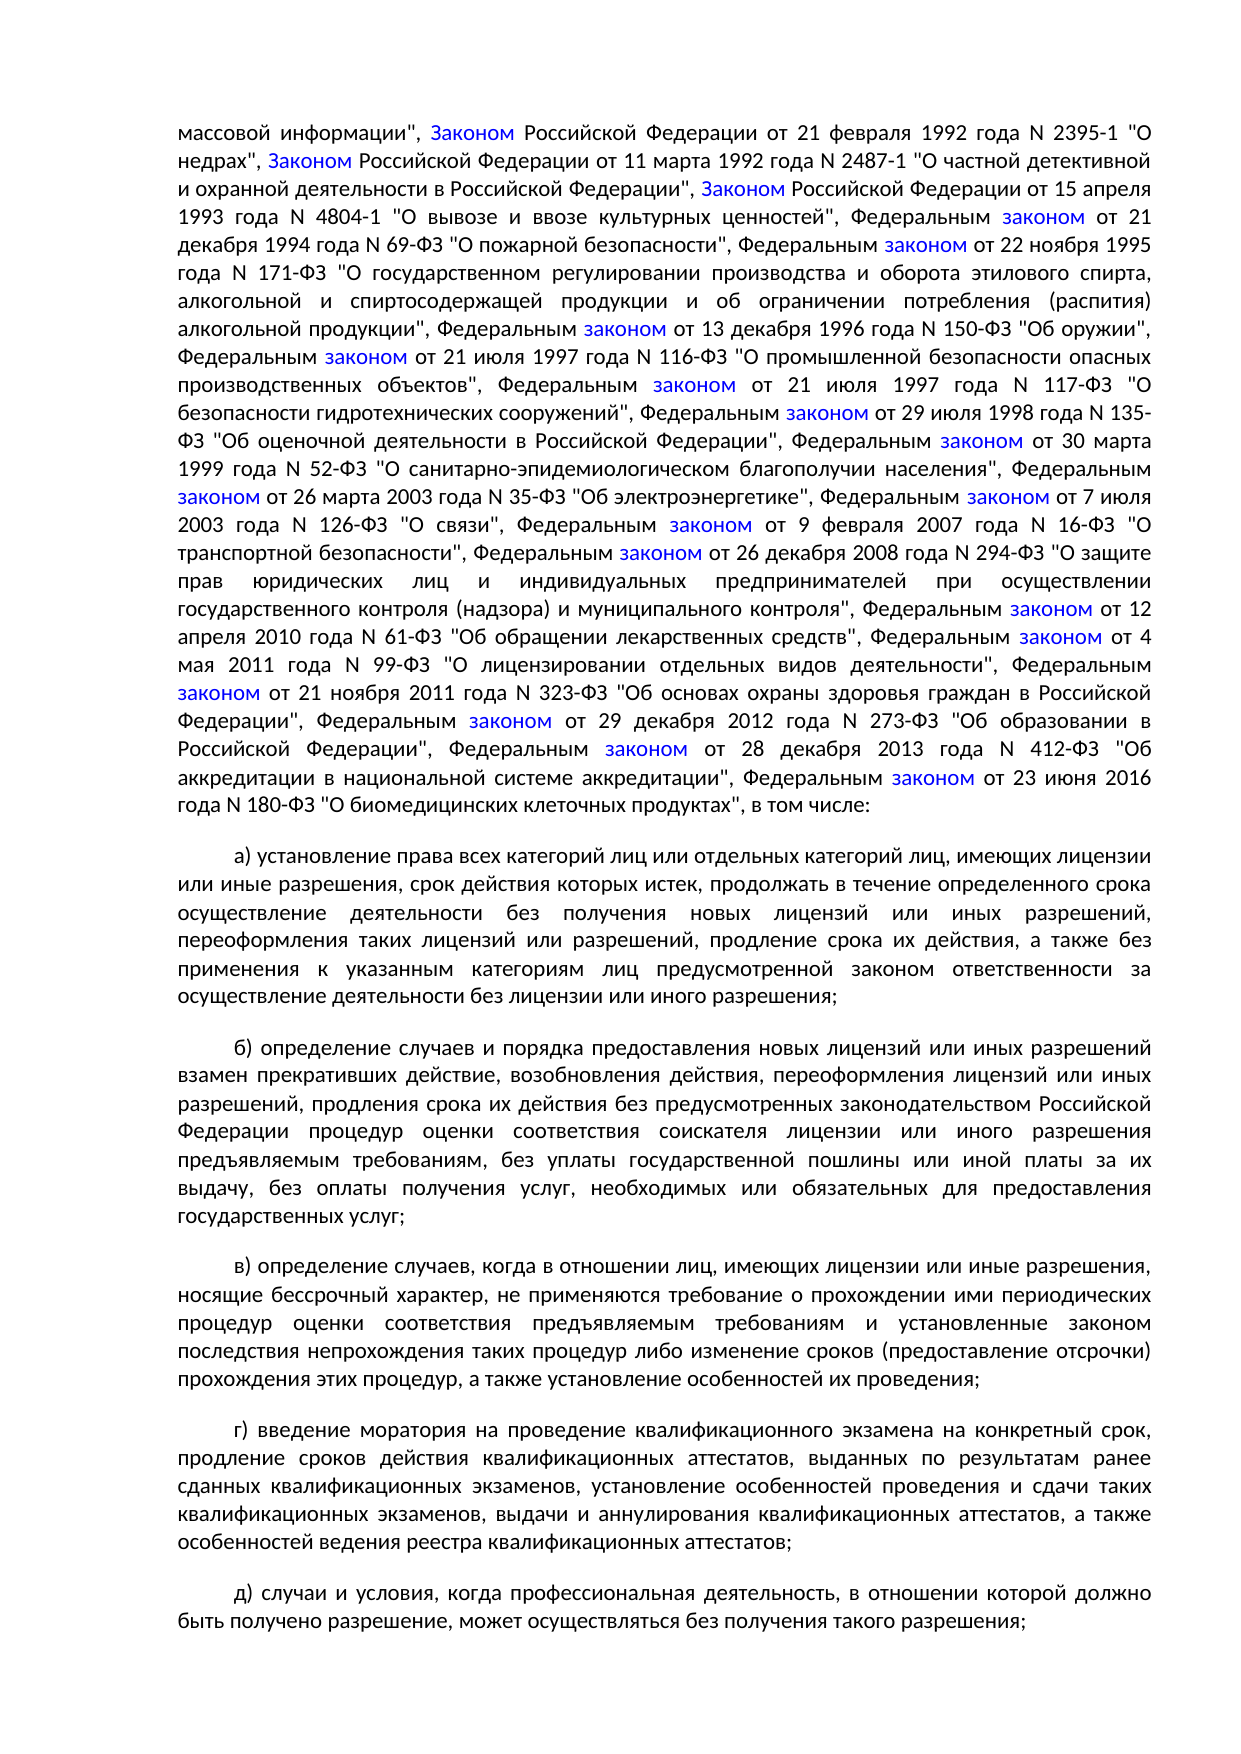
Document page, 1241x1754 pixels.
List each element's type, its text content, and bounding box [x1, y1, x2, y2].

text б) определение случаев и порядка предоставления новых лицензий или иных разрешений взамен прекративших действие, возобновления действия, переоформления лицензий или иных разрешений, продления срока их действия без предусмотренных законодательством Российской Федерации процедур оценки соответствия соискателя лицензии или иного разрешения предъявляемым требованиям, без уплаты государственной пошлины или иной платы за их выдачу, без оплаты получения услуг, необходимых или обязательных для предоставления государственных услуг; [177, 1033, 1152, 1229]
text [177, 118, 1152, 819]
text д) случаи и условия, когда профессиональная деятельность, в отношении которой должно быть получено разрешение, может осуществляться без получения такого разрешения; [177, 1578, 1152, 1634]
text в) определение случаев, когда в отношении лиц, имеющих лицензии или иные разрешения, носящие бессрочный характер, не применяются требование о прохождении ими периодических процедур оценки соответствия предъявляемым требованиям и установленные законом последствия непрохождения таких процедур либо изменение сроков (предоставление отсрочки) прохождения этих процедур, а также установление особенностей их проведения; [177, 1252, 1152, 1392]
text а) установление права всех категорий лиц или отдельных категорий лиц, имеющих лицензии или иные разрешения, срок действия которых истек, продолжать в течение определенного срока осуществление деятельности без получения новых лицензий или иных разрешений, переоформления таких лицензий или разрешений, продление срока их действия, а также без применения к указанным категориям лиц предусмотренной законом ответственности за осуществление деятельности без лицензии или иного разрешения; [177, 842, 1152, 1010]
text г) введение моратория на проведение квалификационного экзамена на конкретный срок, продление сроков действия квалификационных аттестатов, выданных по результатам ранее сданных квалификационных экзаменов, установление особенностей проведения и сдачи таких квалификационных экзаменов, выдачи и аннулирования квалификационных аттестатов, а также особенностей ведения реестра квалификационных аттестатов; [177, 1415, 1152, 1555]
